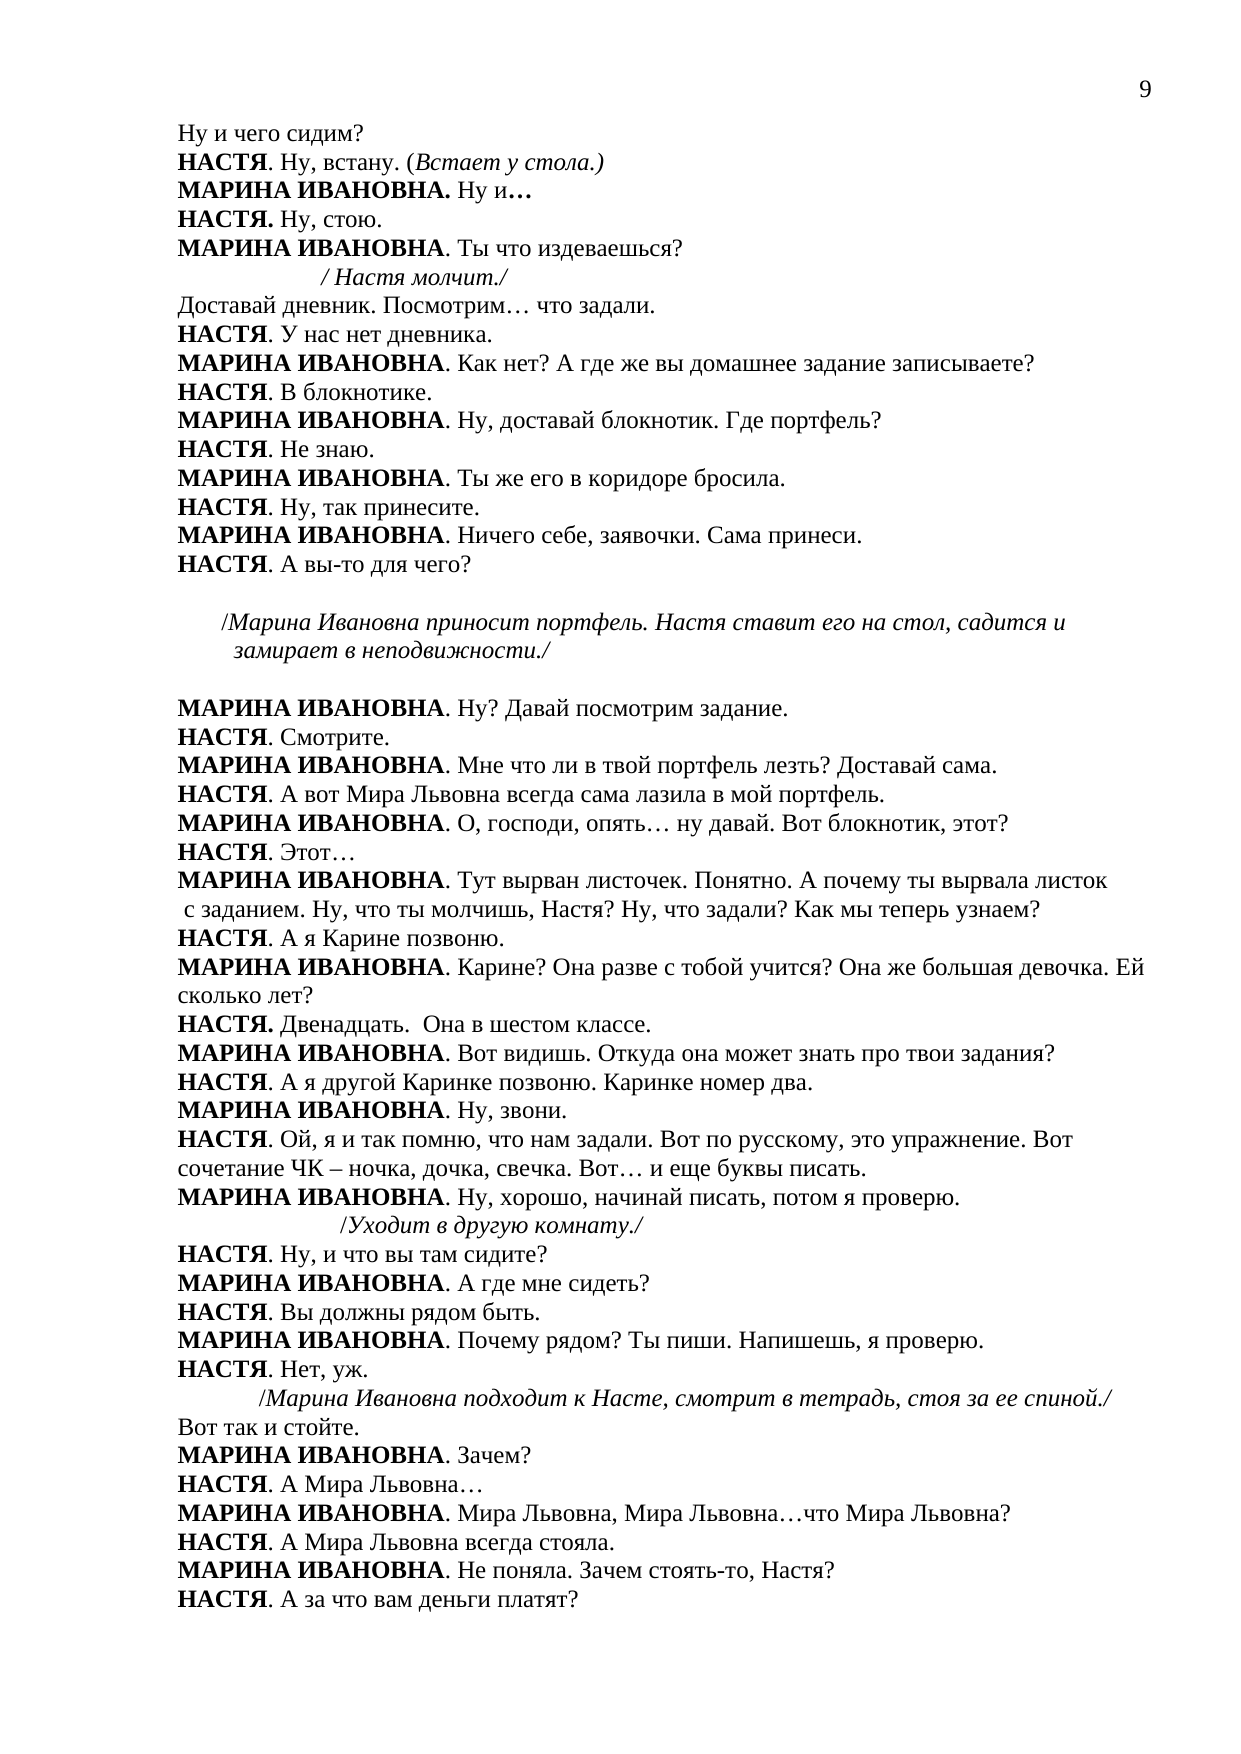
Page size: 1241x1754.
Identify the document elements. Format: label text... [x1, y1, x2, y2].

text МАРИНА ИВАНОВНА. Мира Львовна, Мира Львовна…что Мира Львовна? [177, 1498, 1152, 1527]
text НАСТЯ. А за что вам деньги платят? [177, 1584, 1152, 1613]
text НАСТЯ. А Мира Львовна всегда стояла. [177, 1527, 1152, 1556]
text /Уходит в другую комнату./ [177, 1211, 1152, 1239]
text МАРИНА ИВАНОВНА. Ну и… [177, 176, 1152, 204]
text НАСТЯ. А я другой Каринке позвоню. Каринке номер два. [177, 1067, 1152, 1096]
text НАСТЯ. В блокнотике. [177, 377, 1152, 406]
text Ну и чего сидим? [177, 118, 1152, 147]
text НАСТЯ. Ну, так принесите. [177, 492, 1152, 521]
text НАСТЯ. Вы должны рядом быть. [177, 1297, 1152, 1326]
text МАРИНА ИВАНОВНА. А где мне сидеть? [177, 1268, 1152, 1297]
text МАРИНА ИВАНОВНА. Ты же его в коридоре бросила. [177, 463, 1152, 492]
text МАРИНА ИВАНОВНА. Ну? Давай посмотрим задание. [177, 693, 1152, 722]
text НАСТЯ. Нет, уж. [177, 1354, 1152, 1383]
text МАРИНА ИВАНОВНА. Ты что издеваешься? [177, 233, 1152, 262]
text НАСТЯ. А Мира Львовна… [177, 1469, 1152, 1498]
text МАРИНА ИВАНОВНА. Ну, хорошо, начинай писать, потом я проверю. [177, 1182, 1152, 1211]
text /Марина Ивановна приносит портфель. Настя ставит его на стол, садится и [177, 607, 1152, 636]
text НАСТЯ. Этот… [177, 837, 1152, 866]
text НАСТЯ. Не знаю. [177, 434, 1152, 463]
text НАСТЯ. А вы-то для чего? [177, 549, 1152, 578]
text МАРИНА ИВАНОВНА. Карине? Она разве с тобой учится? Она же большая девочка. Ей сколько лет? [177, 952, 1152, 1009]
text НАСТЯ. Смотрите. [177, 722, 1152, 751]
text МАРИНА ИВАНОВНА. Почему рядом? Ты пиши. Напишешь, я проверю. [177, 1326, 1152, 1354]
text МАРИНА ИВАНОВНА. Как нет? А где же вы домашнее задание записываете? [177, 348, 1152, 377]
text МАРИНА ИВАНОВНА. О, господи, опять… ну давай. Вот блокнотик, этот? [177, 808, 1152, 837]
text НАСТЯ. А вот Мира Львовна всегда сама лазила в мой портфель. [177, 779, 1152, 808]
text НАСТЯ. У нас нет дневника. [177, 319, 1152, 348]
text МАРИНА ИВАНОВНА. Ну, звони. [177, 1096, 1152, 1124]
text МАРИНА ИВАНОВНА. Вот видишь. Откуда она может знать про твои задания? [177, 1038, 1152, 1067]
text МАРИНА ИВАНОВНА. Ничего себе, заявочки. Сама принеси. [177, 521, 1152, 549]
text с заданием. Ну, что ты молчишь, Настя? Ну, что задали? Как мы теперь узнаем? [177, 894, 1152, 923]
text НАСТЯ. Ну, стою. [177, 204, 1152, 233]
text МАРИНА ИВАНОВНА. Мне что ли в твой портфель лезть? Доставай сама. [177, 751, 1152, 779]
text / Настя молчит./ [177, 262, 1152, 291]
text НАСТЯ. Ну, встану. (Встает у стола.) [177, 147, 1152, 176]
text МАРИНА ИВАНОВНА. Ну, доставай блокнотик. Где портфель? [177, 406, 1152, 434]
text МАРИНА ИВАНОВНА. Зачем? [177, 1441, 1152, 1469]
text Доставай дневник. Посмотрим… что задали. [177, 291, 1152, 319]
text МАРИНА ИВАНОВНА. Тут вырван листочек. Понятно. А почему ты вырвала листок [177, 866, 1152, 894]
text НАСТЯ. Ну, и что вы там сидите? [177, 1239, 1152, 1268]
text МАРИНА ИВАНОВНА. Не поняла. Зачем стоять-то, Настя? [177, 1556, 1152, 1584]
text НАСТЯ. А я Карине позвоню. [177, 923, 1152, 952]
text НАСТЯ. Ой, я и так помню, что нам задали. Вот по русскому, это упражнение. Вот сочетание ЧК – ночка, дочка, свечка. Вот… и еще буквы писать. [177, 1124, 1152, 1182]
text замирает в неподвижности./ [177, 636, 1152, 664]
text НАСТЯ. Двенадцать. Она в шестом классе. [177, 1009, 1152, 1038]
text /Марина Ивановна подходит к Насте, смотрит в тетрадь, стоя за ее спиной./ Вот так и стойте. [177, 1383, 1152, 1441]
